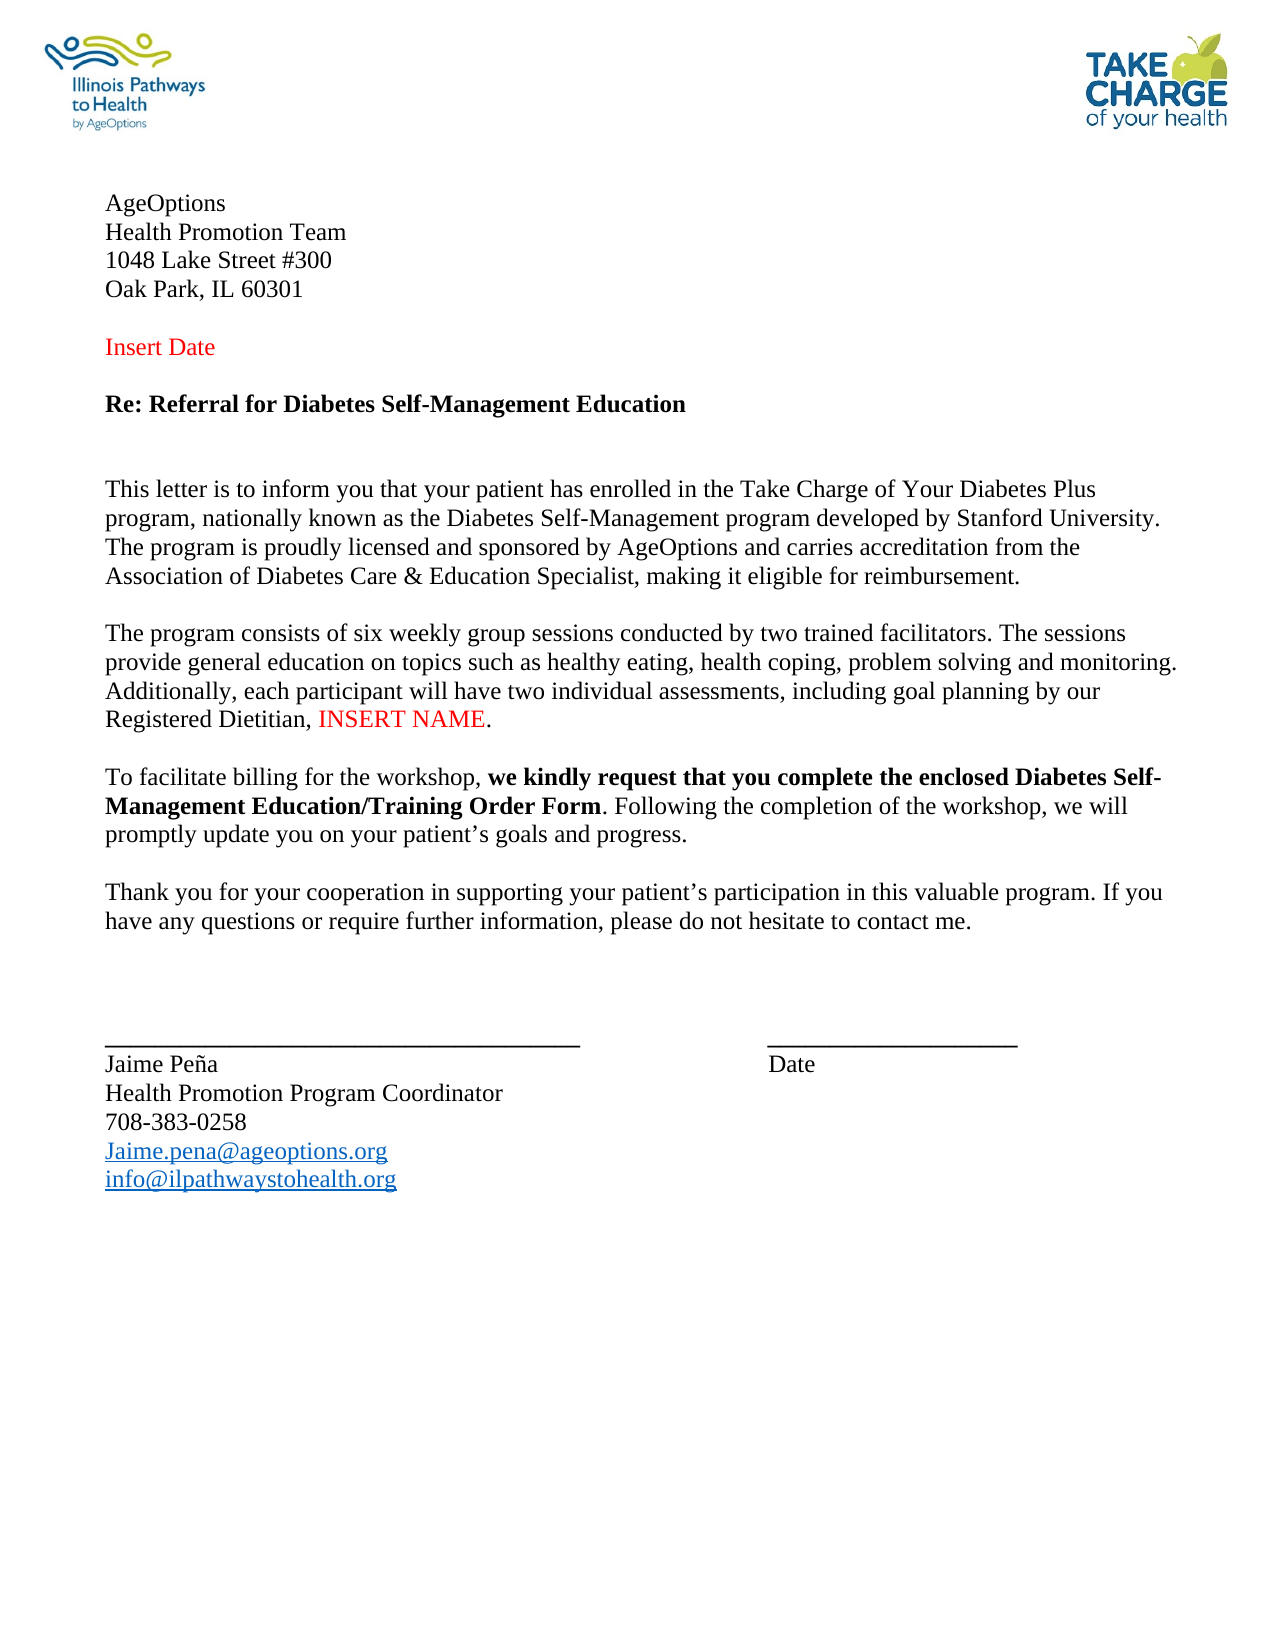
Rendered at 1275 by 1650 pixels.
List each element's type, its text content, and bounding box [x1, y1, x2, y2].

text AgeOptions [105, 188, 1185, 217]
text This letter is to inform you that your patient has enrolled in the Take Charge of Your Diabetes Plus program, nationally known as the Diabetes Self-Management program developed by Stanford University. The program is proudly licensed and sponsored by AgeOptions and carries accreditation from the Association of Diabetes Care & Education Specialist, making it eligible for reimbursement. [105, 446, 1185, 589]
text Jaime.pena@ageoptions.org [105, 1136, 1185, 1164]
picture [11, 0, 234, 157]
text ______________________________________ ____________________ [105, 1021, 1185, 1049]
text To facilitate billing for the workshop, we kindly request that you complete the enclosed Diabetes Self-Management Education/Training Order Form. Following the completion of the workshop, we will promptly update you on your patient’s goals and progress. [105, 762, 1185, 848]
text 708-383-0258 [105, 1107, 1185, 1136]
text 1048 Lake Street #300 [105, 245, 1185, 274]
text Insert Date [105, 332, 1185, 360]
text Jaime Peña Date [105, 1049, 1185, 1078]
text Thank you for your cooperation in supporting your patient’s participation in this valuable program. If you have any questions or require further information, please do not hesitate to contact me. [105, 877, 1185, 934]
picture [1050, 0, 1253, 157]
text Health Promotion Program Coordinator [105, 1078, 1185, 1107]
text Oak Park, IL 60301 [105, 274, 1185, 303]
text Health Promotion Team [105, 217, 1185, 245]
text The program consists of six weekly group sessions conducted by two trained facilitators. The sessions provide general education on topics such as healthy eating, health coping, problem solving and monitoring. Additionally, each participant will have two individual assessments, including goal planning by our Registered Dietitian, INSERT NAME. [105, 618, 1185, 733]
text Re: Referral for Diabetes Self-Management Education [105, 389, 1185, 418]
text info@ilpathwaystohealth.org [105, 1164, 1185, 1193]
